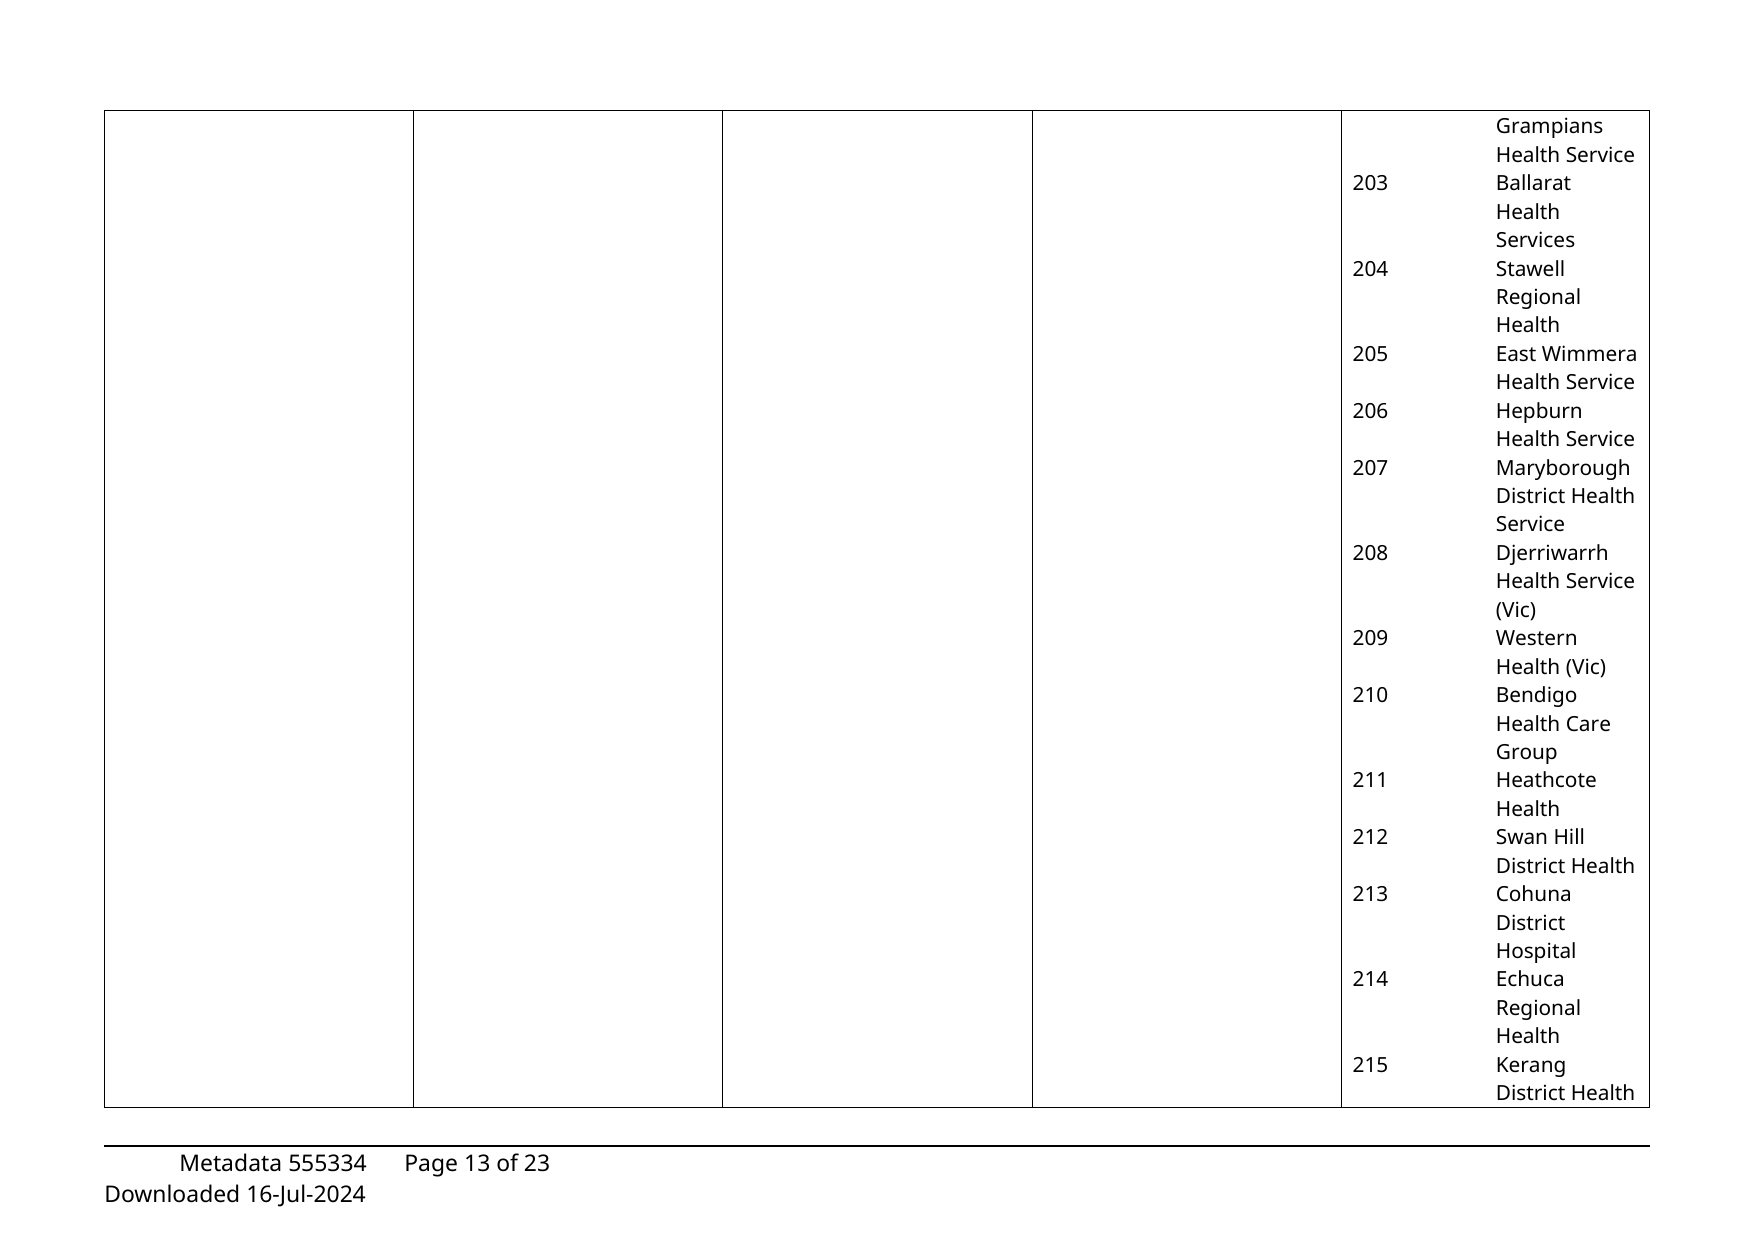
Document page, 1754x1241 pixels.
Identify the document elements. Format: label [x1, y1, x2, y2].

table_header [1342, 111, 1649, 1107]
table_header [414, 111, 722, 1107]
table_header [1033, 111, 1341, 1107]
table_header [723, 111, 1032, 1107]
table_header [105, 111, 413, 1107]
